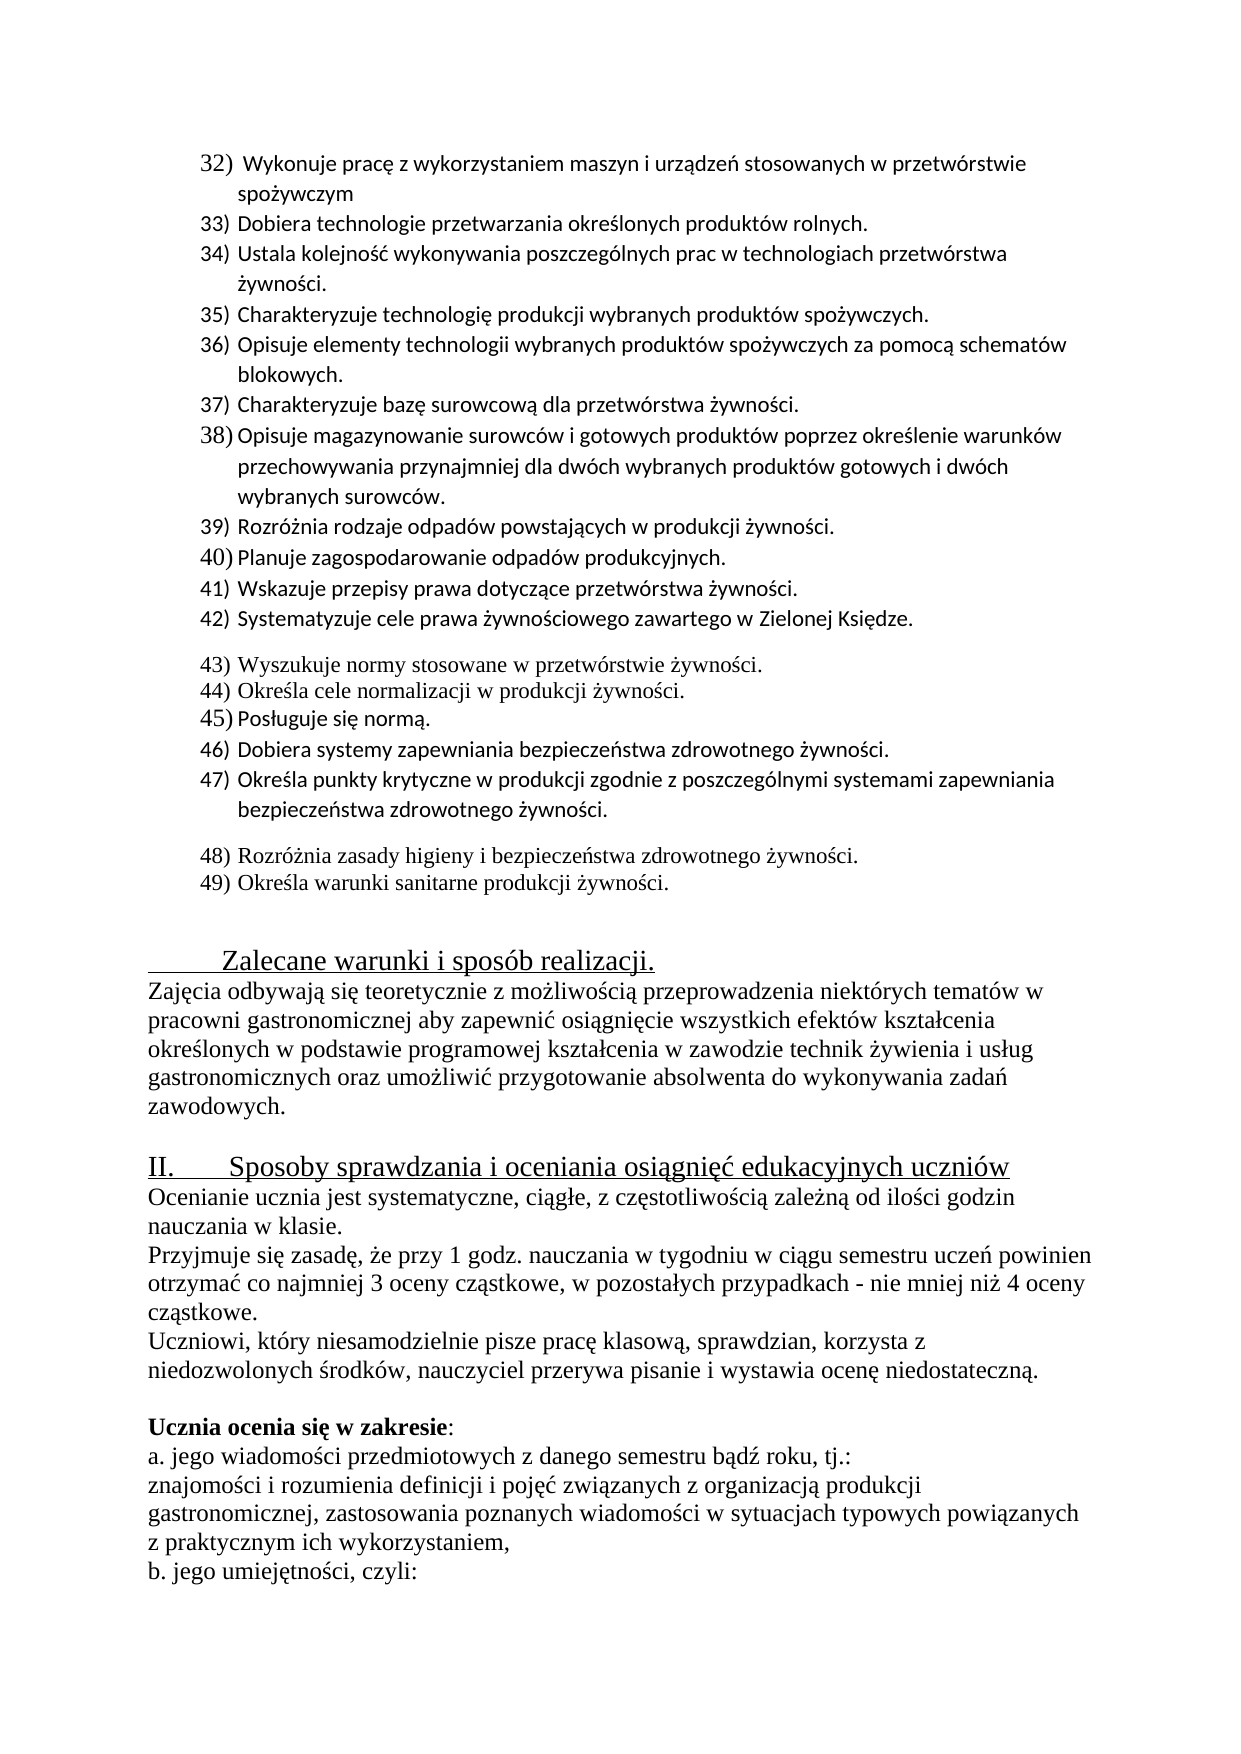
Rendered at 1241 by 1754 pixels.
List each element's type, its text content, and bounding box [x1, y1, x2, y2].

text Uczniowi, który niesamodzielnie pisze pracę klasową, sprawdzian, korzysta z niedozwolonych środków, nauczyciel przerywa pisanie i wystawia ocenę niedostateczną. [148, 1326, 1093, 1383]
list Opisuje magazynowanie surowców i gotowych produktów poprzez określenie warunków przechowywania przynajmniej dla dwóch wybranych produktów gotowych i dwóch wybranych surowców. [200, 421, 1093, 510]
list Systematyzuje cele prawa żywnościowego zawartego w Zielonej Księdze. [200, 604, 1093, 632]
list Planuje zagospodarowanie odpadów produkcyjnych. [200, 542, 1093, 571]
text otrzymać co najmniej 3 oceny cząstkowe, w pozostałych przypadkach - nie mniej niż 4 oceny [148, 1268, 1093, 1297]
text a. jego wiadomości przedmiotowych z danego semestru bądź roku, tj.: [148, 1441, 1093, 1470]
list Dobiera technologie przetwarzania określonych produktów rolnych. [200, 209, 1093, 237]
list Rozróżnia rodzaje odpadów powstających w produkcji żywności. [200, 512, 1093, 540]
list Charakteryzuje bazę surowcową dla przetwórstwa żywności. [200, 390, 1093, 418]
list Posługuje się normą. [200, 703, 1093, 733]
list Wskazuje przepisy prawa dotyczące przetwórstwa żywności. [200, 574, 1093, 602]
text b. jego umiejętności, czyli: [148, 1556, 1093, 1585]
list Określa warunki sanitarne produkcji żywności. [200, 868, 1093, 895]
list Dobiera systemy zapewniania bezpieczeństwa zdrowotnego żywności. [200, 735, 1093, 763]
list Określa punkty krytyczne w produkcji zgodnie z poszczególnymi systemami zapewniania bezpieczeństwa zdrowotnego żywności. [200, 765, 1093, 823]
text Ocenianie ucznia jest systematyczne, ciągłe, z częstotliwością zależną od ilości godzin nauczania w klasie. [148, 1182, 1093, 1240]
text Zalecane warunki i sposób realizacji. [148, 943, 1093, 976]
list Rozróżnia zasady higieny i bezpieczeństwa zdrowotnego żywności. [200, 842, 1093, 868]
text II. Sposoby sprawdzania i oceniania osiągnięć edukacyjnych uczniów [148, 1149, 1093, 1182]
text Przyjmuje się zasadę, że przy 1 godz. nauczania w tygodniu w ciągu semestru uczeń powinien [148, 1240, 1093, 1268]
list Wykonuje pracę z wykorzystaniem maszyn i urządzeń stosowanych w przetwórstwie spożywczym [200, 148, 1093, 207]
list Ustala kolejność wykonywania poszczególnych prac w technologiach przetwórstwa żywności. [200, 239, 1093, 297]
list Charakteryzuje technologię produkcji wybranych produktów spożywczych. [200, 300, 1093, 328]
text cząstkowe. [148, 1297, 1093, 1326]
text znajomości i rozumienia definicji i pojęć związanych z organizacją produkcji gastronomicznej, zastosowania poznanych wiadomości w sytuacjach typowych powiązanych z praktycznym ich wykorzystaniem, [148, 1470, 1093, 1556]
list Wyszukuje normy stosowane w przetwórstwie żywności. [200, 651, 1093, 677]
list Opisuje elementy technologii wybranych produktów spożywczych za pomocą schematów blokowych. [200, 330, 1093, 388]
text Zajęcia odbywają się teoretycznie z możliwością przeprowadzenia niektórych tematów w pracowni gastronomicznej aby zapewnić osiągnięcie wszystkich efektów kształcenia określonych w podstawie programowej kształcenia w zawodzie technik żywienia i usług gastronomicznych oraz umożliwić przygotowanie absolwenta do wykonywania zadań zawodowych. [148, 976, 1093, 1120]
text Ucznia ocenia się w zakresie: [148, 1412, 1093, 1441]
list Określa cele normalizacji w produkcji żywności. [200, 677, 1093, 703]
